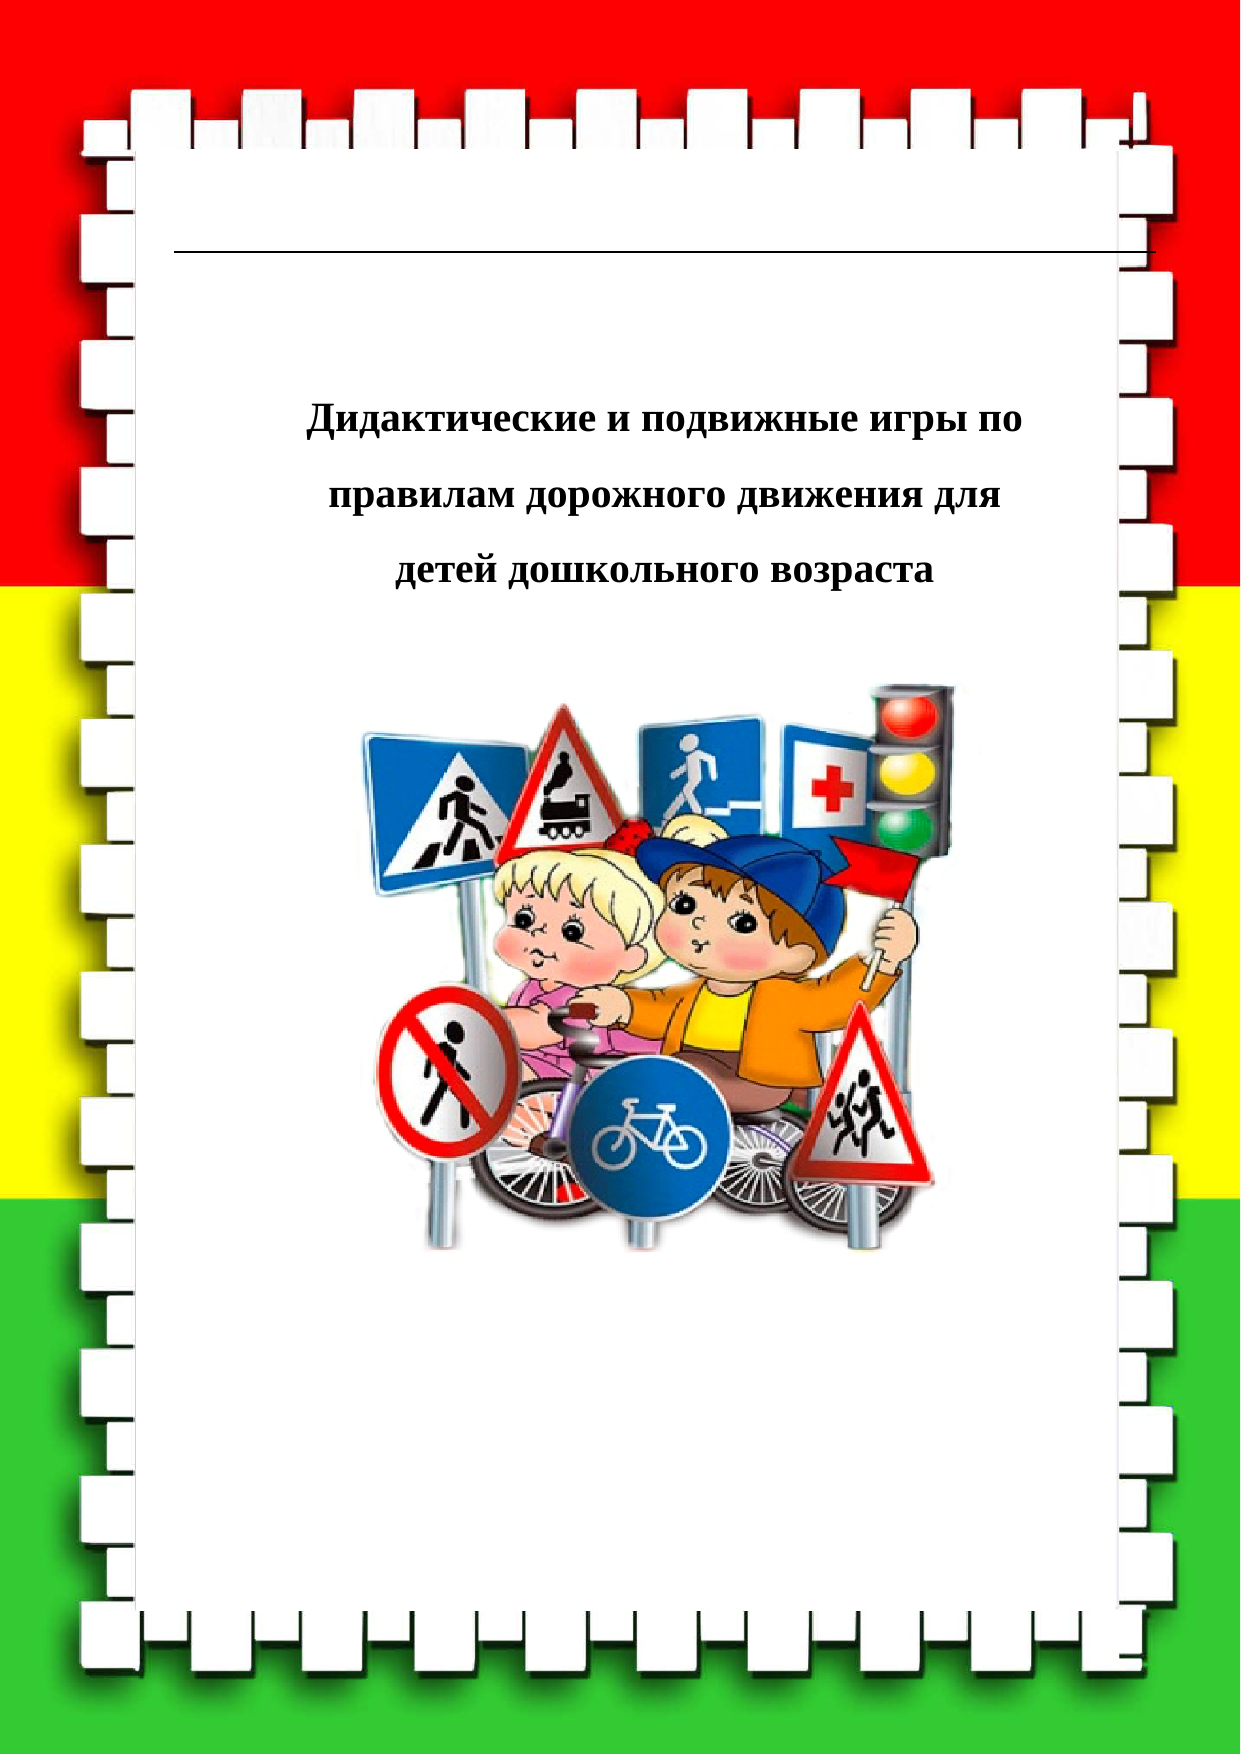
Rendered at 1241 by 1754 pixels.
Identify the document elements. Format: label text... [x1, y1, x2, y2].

text Дидактические и подвижные игры по правилам дорожного движения для детей дошкольного возраста [302, 392, 1027, 592]
picture [0, 0, 1241, 1754]
